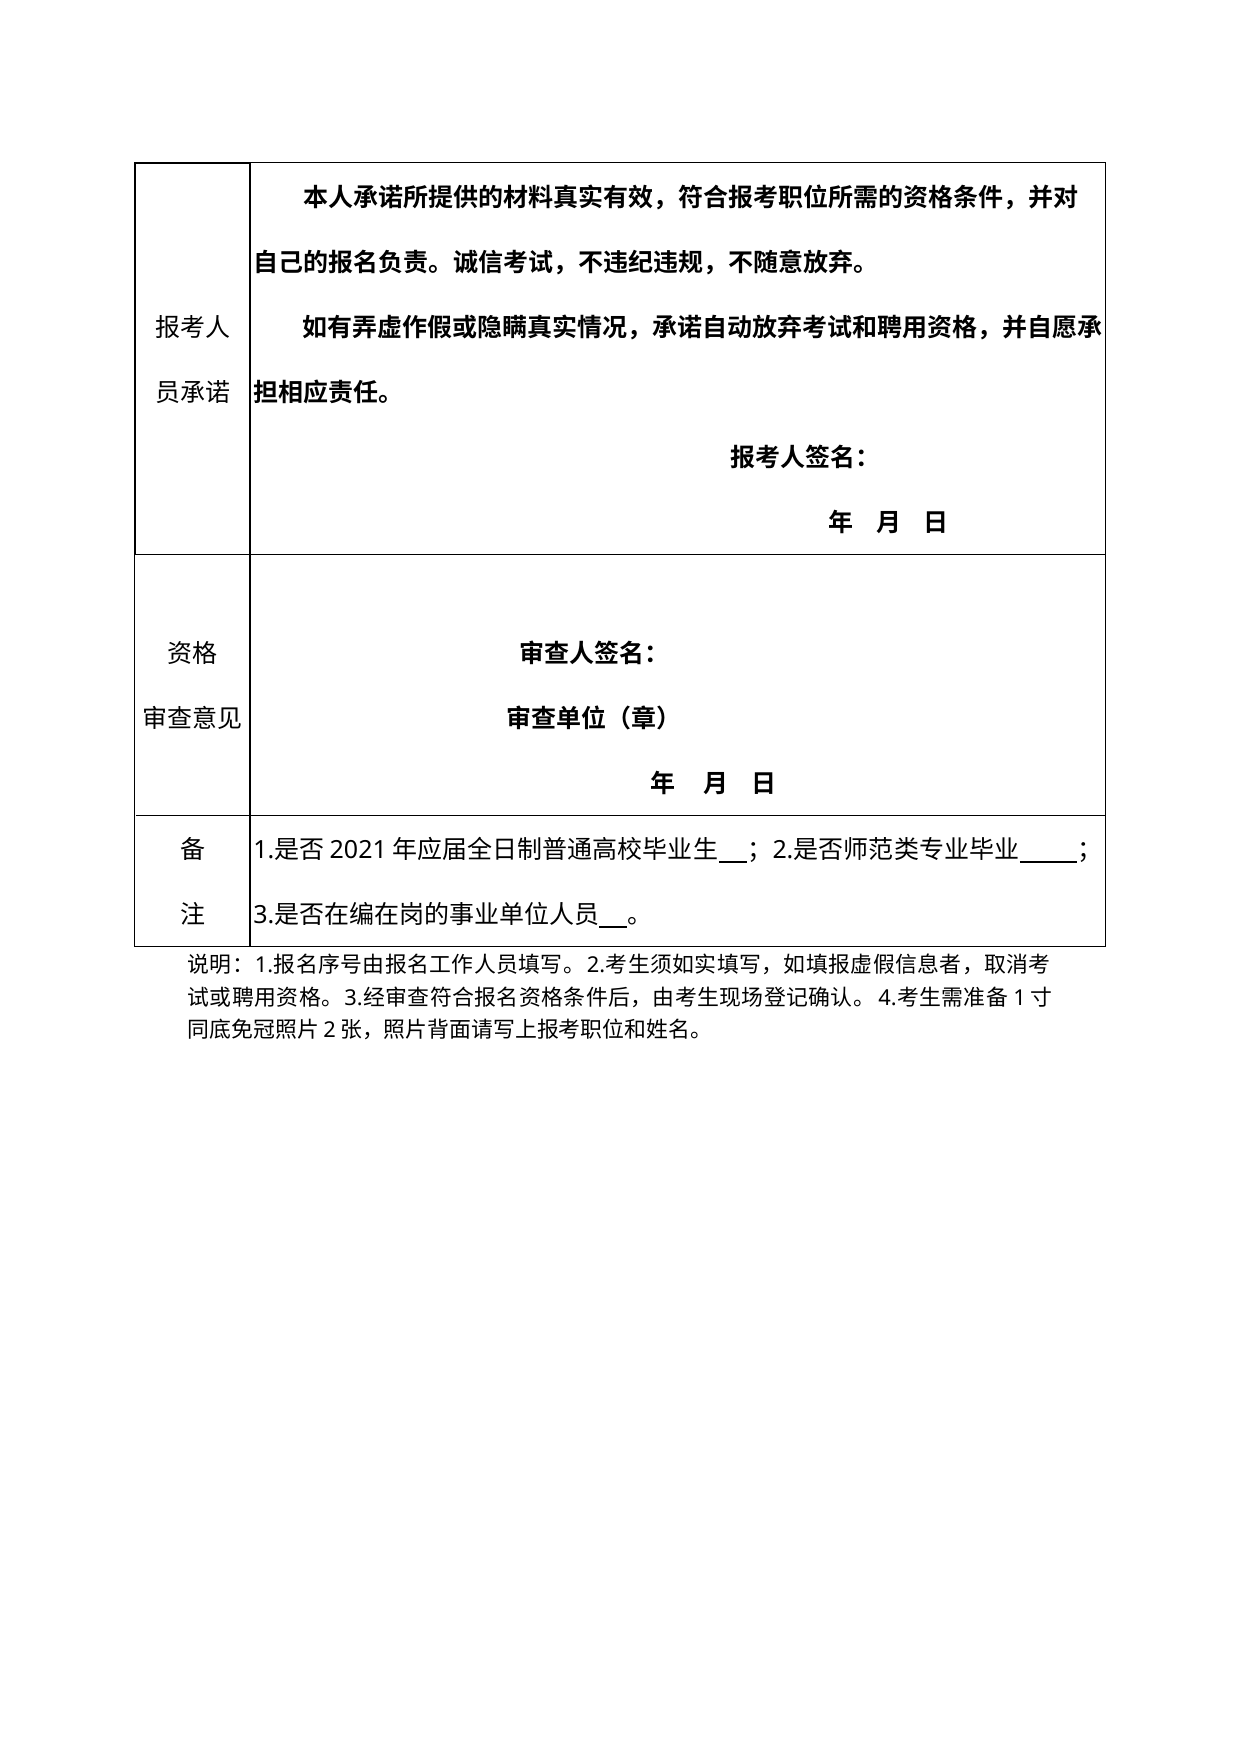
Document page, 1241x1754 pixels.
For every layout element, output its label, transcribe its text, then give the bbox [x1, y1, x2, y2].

table_cell 1.是否2021年应届全日制普通高校毕业生 ；2.是否师范类专业毕业 ；3.是否在编在岗的事业单位人员 。 [251, 816, 1105, 946]
table_cell 报考人 员承诺 [136, 164, 249, 553]
table_cell 审查人签名： 审查单位（章） 年 月 日 [251, 555, 1105, 814]
table_cell 本人承诺所提供的材料真实有效，符合报考职位所需的资格条件，并对自己的报名负责。诚信考试，不违纪违规，不随意放弃。 如有弄虚作假或隐瞒真实情况，承诺自动放弃考试和聘用资格，并自愿承担相应责任。 报考人签名： 年 月 日 [251, 163, 1105, 553]
table_cell 资格 审查意见 [135, 555, 249, 814]
table_cell 备 注 [135, 816, 249, 946]
text 说明：1.报名序号由报名工作人员填写。2.考生须如实填写，如填报虚假信息者，取消考试或聘用资格。3.经审查符合报名资格条件后，由考生现场登记确认。4.考生需准备1寸同底免冠照片2张，照片背面请写上报考职位和姓名。 [187, 947, 1053, 1044]
